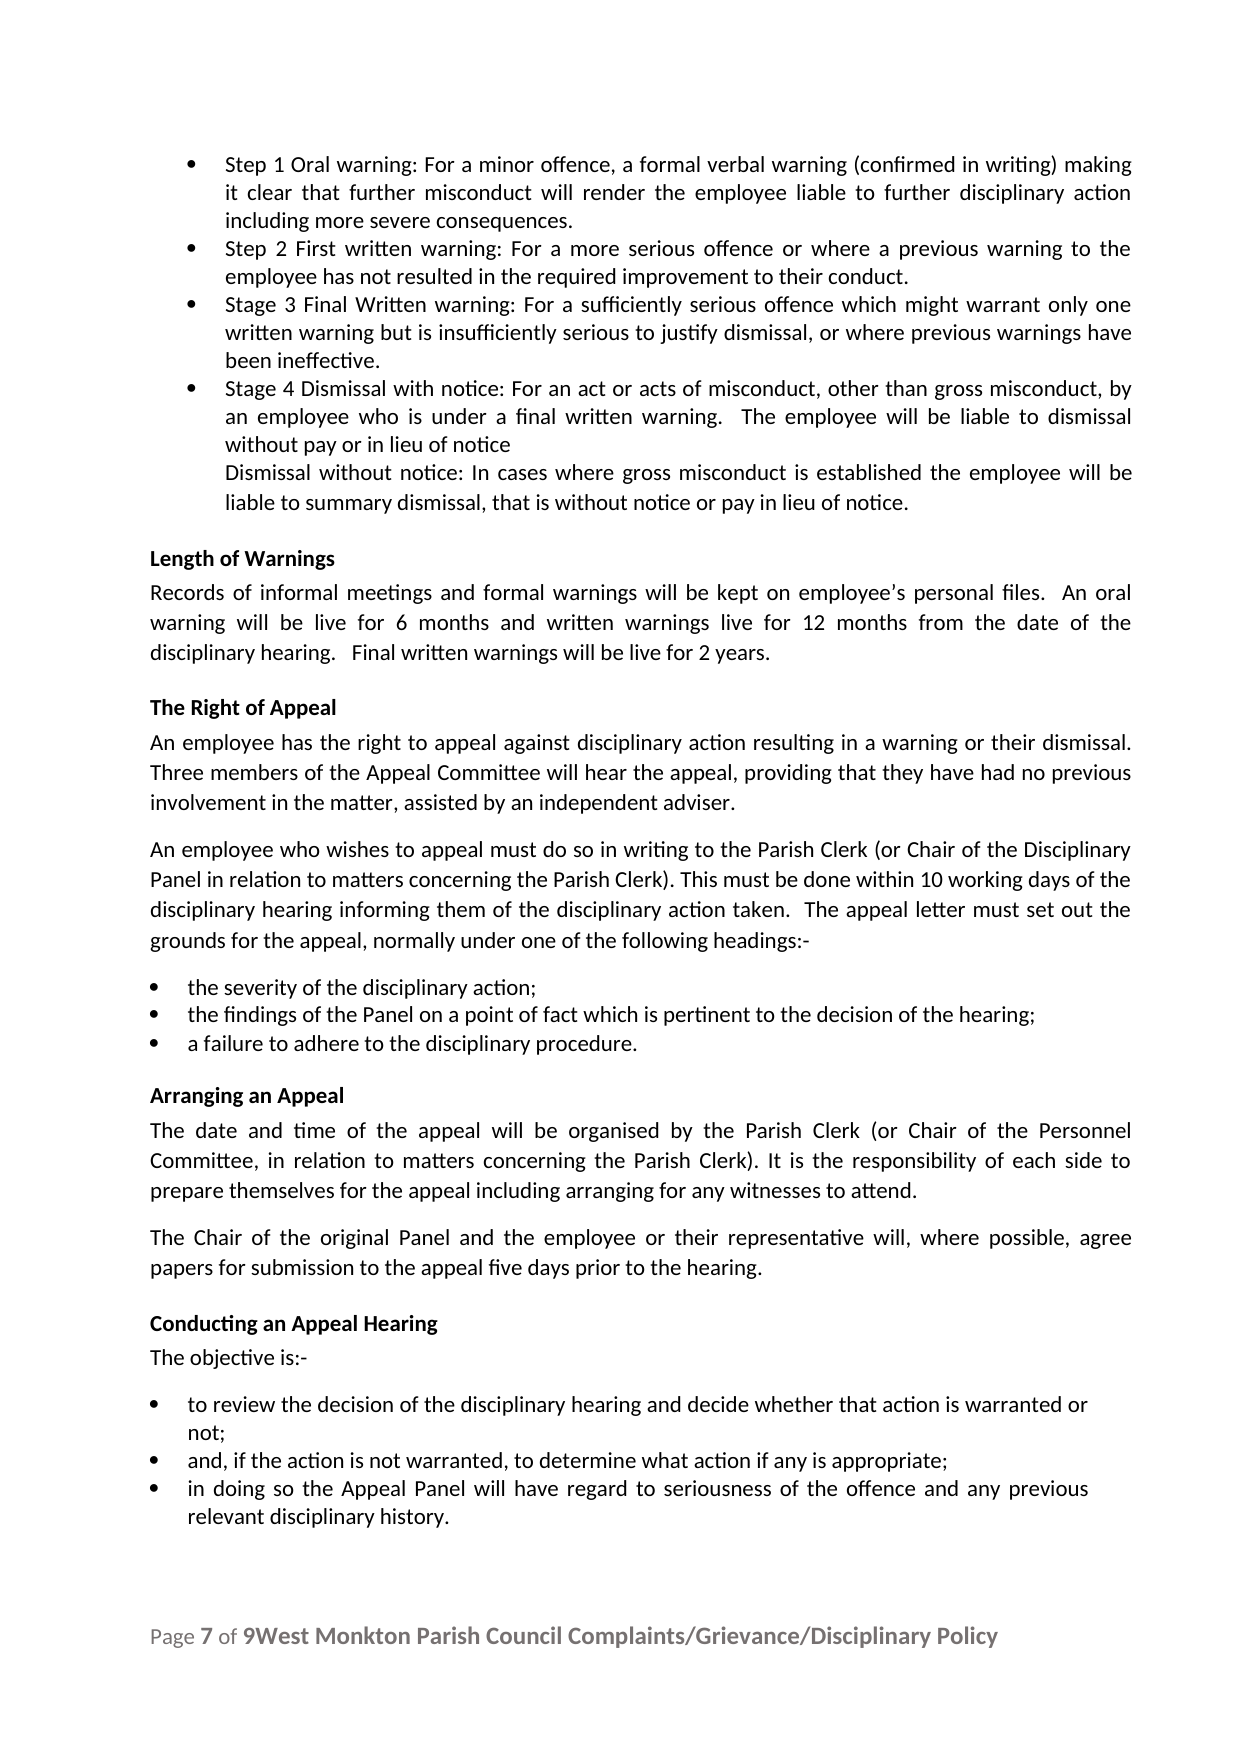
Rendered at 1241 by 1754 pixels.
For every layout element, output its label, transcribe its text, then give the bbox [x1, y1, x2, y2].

text Records of informal meetings and formal warnings will be kept on employee’s personal files. An oral warning will be live for 6 months and written warnings live for 12 months from the date of the disciplinary hearing. Final written warnings will be live for 2 years. [150, 578, 1134, 666]
subtitle The Right of Appeal [150, 693, 1090, 722]
subtitle Length of Warnings [150, 544, 1090, 572]
list the severity of the disciplinary action; [150, 973, 1090, 1001]
list Stage 3 Final Written warning: For a sufficiently serious offence which might warrant only one written warning but is insufficiently serious to justify dismissal, or where previous warnings have been ineffective. [187, 290, 1134, 374]
text The date and time of the appeal will be organised by the Parish Clerk (or Chair of the Personnel Committee, in relation to matters concerning the Parish Clerk). It is the responsibility of each side to prepare themselves for the appeal including arranging for any witnesses to attend. [150, 1116, 1134, 1204]
list Step 2 First written warning: For a more serious offence or where a previous warning to the employee has not resulted in the required improvement to their conduct. [187, 234, 1134, 290]
list Stage 4 Dismissal with notice: For an act or acts of misconduct, other than gross misconduct, by an employee who is under a final written warning. The employee will be liable to dismissal without pay or in lieu of notice [187, 374, 1134, 458]
text The objective is:- [150, 1343, 1134, 1371]
list to review the decision of the disciplinary hearing and decide whether that action is warranted or not; [150, 1390, 1090, 1446]
list Step 1 Oral warning: For a minor offence, a formal verbal warning (confirmed in writing) making it clear that further misconduct will render the employee liable to further disciplinary action including more severe consequences. [187, 150, 1134, 234]
list and, if the action is not warranted, to determine what action if any is appropriate; [150, 1446, 1090, 1474]
subtitle Arranging an Appeal [150, 1082, 1090, 1110]
text An employee who wishes to appeal must do so in writing to the Parish Clerk (or Chair of the Disciplinary Panel in relation to matters concerning the Parish Clerk). This must be done within 10 working days of the disciplinary hearing informing them of the disciplinary action taken. The appeal letter must set out the grounds for the appeal, normally under one of the following headings:- [150, 835, 1134, 954]
text An employee has the right to appeal against disciplinary action resulting in a warning or their dismissal. Three members of the Appeal Committee will hear the appeal, providing that they have had no previous involvement in the matter, assisted by an independent adviser. [150, 728, 1134, 816]
text Dismissal without notice: In cases where gross misconduct is established the employee will be liable to summary dismissal, that is without notice or pay in lieu of notice. [225, 458, 1134, 516]
list the findings of the Panel on a point of fact which is pertinent to the decision of the hearing; [150, 1001, 1090, 1029]
text The Chair of the original Panel and the employee or their representative will, where possible, agree papers for submission to the appeal five days prior to the hearing. [150, 1223, 1134, 1281]
subtitle Conducting an Appeal Hearing [150, 1309, 1090, 1337]
list in doing so the Appeal Panel will have regard to seriousness of the offence and any previous relevant disciplinary history. [150, 1474, 1090, 1530]
list a failure to adhere to the disciplinary procedure. [150, 1029, 1090, 1057]
